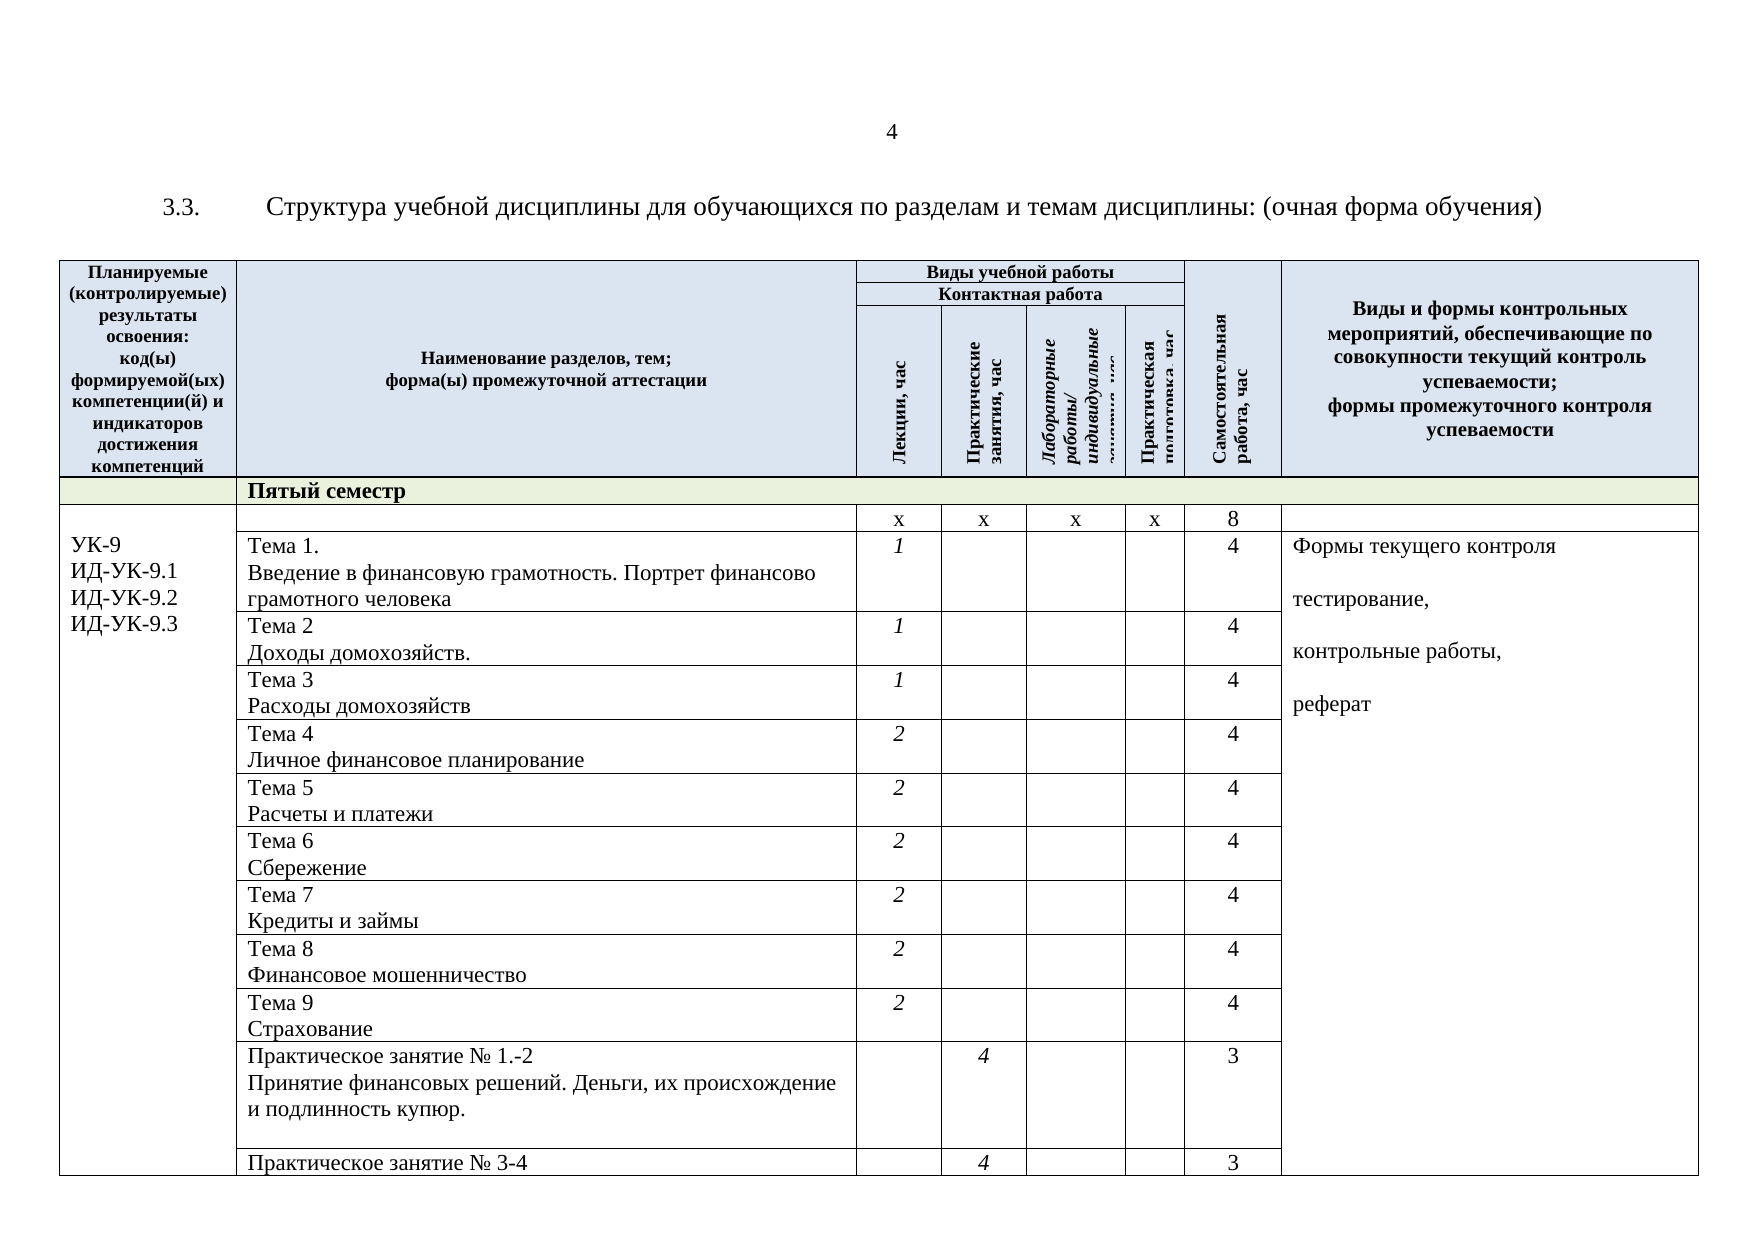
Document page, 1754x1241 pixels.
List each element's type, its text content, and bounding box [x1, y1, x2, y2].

table_cell [1027, 935, 1125, 987]
table_cell УК-9 ИД-УК-9.1 ИД-УК-9.2 ИД-УК-9.3 [60, 505, 236, 1175]
table_header Наименование разделов, тем; форма(ы) промежуточной аттестации [237, 261, 856, 476]
table_cell Лекции, час [857, 306, 941, 476]
table_cell 2 [857, 881, 941, 934]
table_cell [60, 478, 236, 504]
table_cell [1126, 774, 1184, 826]
table_cell 3 [1185, 1149, 1281, 1175]
table_cell 1 [857, 666, 941, 719]
table_cell 4 [1185, 989, 1281, 1041]
table_cell [857, 1149, 941, 1175]
table_cell Тема 5 Расчеты и платежи [237, 774, 856, 826]
table_cell Контактная работа [857, 283, 1184, 305]
table_cell [1027, 774, 1125, 826]
table_cell Пятый семестр [237, 478, 1698, 504]
table_cell [1126, 532, 1184, 611]
table_cell [1126, 612, 1184, 665]
table_cell 2 [857, 720, 941, 772]
table_cell Тема 6 Сбережение [237, 827, 856, 880]
table_cell Практическое занятие № 3-4 Доходы их виды [237, 1149, 856, 1175]
table_cell [942, 774, 1026, 826]
table_cell 4 [1185, 935, 1281, 987]
table_cell 1 [857, 612, 941, 665]
subtitle Структура учебной дисциплины для обучающихся по разделам и темам дисциплины: (очная форма обучения) [162, 190, 1665, 221]
table_cell х [942, 505, 1026, 531]
table_cell [1027, 881, 1125, 934]
table_cell [1027, 666, 1125, 719]
table_cell [942, 827, 1026, 880]
table_cell 1 [857, 532, 941, 611]
table_cell [1126, 935, 1184, 987]
table_cell [1027, 720, 1125, 772]
table_cell [1027, 612, 1125, 665]
table_cell [942, 881, 1026, 934]
table_header Планируемые (контролируемые) результаты освоения: код(ы) формируемой(ых) компетенции(й) и индикаторов достижения компетенций [60, 261, 236, 476]
table_cell [942, 935, 1026, 987]
table_cell Тема 4 Личное финансовое планирование [237, 720, 856, 772]
table_cell [1126, 989, 1184, 1041]
table_cell 8 [1185, 505, 1281, 531]
table_cell Тема 3 Расходы домохозяйств [237, 666, 856, 719]
table_cell [1027, 827, 1125, 880]
table_cell Формы текущего контроля тестирование, контрольные работы, реферат [1282, 532, 1698, 1175]
table_cell [942, 720, 1026, 772]
table_cell [1027, 1042, 1125, 1148]
table_cell 4 [1185, 827, 1281, 880]
table_cell [1126, 881, 1184, 934]
table_cell 4 [942, 1149, 1026, 1175]
table_cell 2 [857, 774, 941, 826]
table_cell 2 [857, 827, 941, 880]
table_cell [1282, 505, 1698, 531]
table_cell [1126, 827, 1184, 880]
table_cell [1027, 532, 1125, 611]
table_cell [942, 532, 1026, 611]
table_cell 4 [1185, 666, 1281, 719]
table_cell х [857, 505, 941, 531]
table_header Виды учебной работы [857, 261, 1184, 282]
table_cell Тема 2 Доходы домохозяйств. [237, 612, 856, 665]
table_cell [1027, 989, 1125, 1041]
table_cell Практические занятия, час [942, 306, 1026, 476]
table_cell [1126, 666, 1184, 719]
table_cell Тема 8 Финансовое мошенничество [237, 935, 856, 987]
table_cell Тема 9 Страхование [237, 989, 856, 1041]
table_cell Тема 1. Введение в финансовую грамотность. Портрет финансово грамотного человека [237, 532, 856, 611]
table_cell 4 [1185, 881, 1281, 934]
table_header Самостоятельная работа, час [1185, 261, 1281, 476]
table_cell 3 [1185, 1042, 1281, 1148]
table_cell Тема 7 Кредиты и займы [237, 881, 856, 934]
table_cell Лабораторные работы/ индивидуальные занятия, час [1027, 306, 1125, 476]
table_cell Практическая подготовка, час [1126, 306, 1184, 476]
table_cell [1126, 1042, 1184, 1148]
table_cell [942, 989, 1026, 1041]
table_cell [237, 505, 856, 531]
table_cell [1126, 720, 1184, 772]
table_cell 2 [857, 935, 941, 987]
table_cell [942, 612, 1026, 665]
table_cell 4 [1185, 532, 1281, 611]
table_cell 2 [857, 989, 941, 1041]
table_header Виды и формы контрольных мероприятий, обеспечивающие по совокупности текущий контроль успеваемости; формы промежуточного контроля успеваемости [1282, 261, 1698, 476]
table_cell 4 [1185, 720, 1281, 772]
table_cell х [1027, 505, 1125, 531]
table_cell 4 [1185, 612, 1281, 665]
table_cell [857, 1042, 941, 1148]
table_cell х [1126, 505, 1184, 531]
table_cell 4 [942, 1042, 1026, 1148]
table_cell 4 [1185, 774, 1281, 826]
table_cell [1126, 1149, 1184, 1175]
table_cell [1027, 1149, 1125, 1175]
table_cell Практическое занятие № 1.-2 Принятие финансовых решений. Деньги, их происхождение и подлинность купюр. [237, 1042, 856, 1148]
table_cell [942, 666, 1026, 719]
